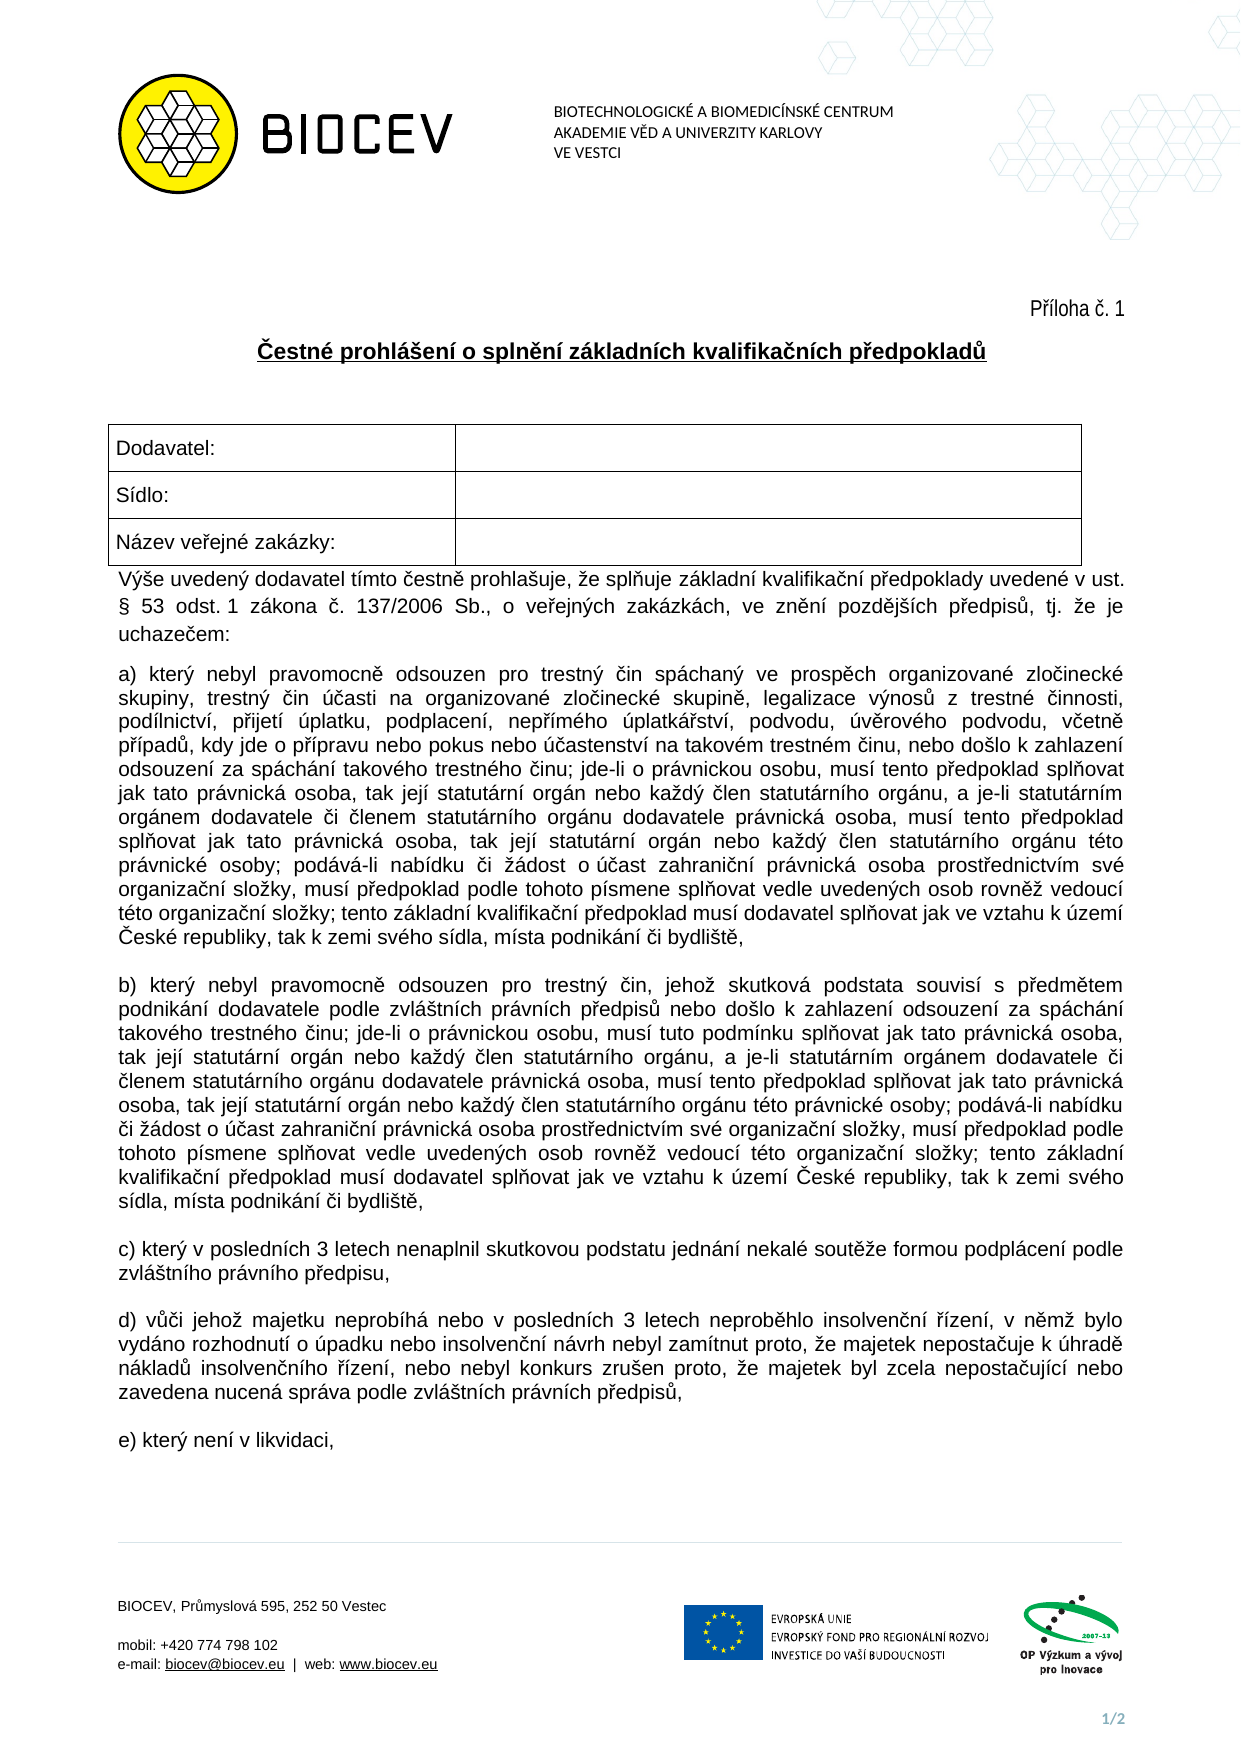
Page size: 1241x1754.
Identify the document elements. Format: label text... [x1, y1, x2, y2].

table_cell [456, 472, 1081, 518]
table_cell [456, 519, 1081, 565]
text a) který nebyl pravomocně odsouzen pro trestný čin spáchaný ve prospěch organizované zločinecké skupiny, trestný čin účasti na organizované zločinecké skupině, legalizace výnosů z trestné činnosti, podílnictví, přijetí úplatku, podplacení, nepřímého úplatkářství, podvodu, úvěrového podvodu, včetně případů, kdy jde o přípravu nebo pokus nebo účastenství na takovém trestném činu, nebo došlo k zahlazení odsouzení za spáchání takového trestného činu; jde-li o právnickou osobu, musí tento předpoklad splňovat jak tato právnická osoba, tak její statutární orgán nebo každý člen statutárního orgánu, a je-li statutárním orgánem dodavatele či členem statutárního orgánu dodavatele právnická osoba, musí tento předpoklad splňovat jak tato právnická osoba, tak její statutární orgán nebo každý člen statutárního orgánu této právnické osoby; podává-li nabídku či žádost o účast zahraniční právnická osoba prostřednictvím své organizační složky, musí předpoklad podle tohoto písmene splňovat vedle uvedených osob rovněž vedoucí této organizační složky; tento základní kvalifikační předpoklad musí dodavatel splňovat jak ve vztahu k území České republiky, tak k zemi svého sídla, místa podnikání či bydliště, [118, 661, 1125, 949]
text Čestné prohlášení o splnění základních kvalifikačních předpokladů [118, 338, 1125, 364]
text Příloha č. 1 [118, 295, 1125, 322]
table_header Dodavatel: [109, 425, 455, 471]
text b) který nebyl pravomocně odsouzen pro trestný čin, jehož skutková podstata souvisí s předmětem podnikání dodavatele podle zvláštních právních předpisů nebo došlo k zahlazení odsouzení za spáchání takového trestného činu; jde-li o právnickou osobu, musí tuto podmínku splňovat jak tato právnická osoba, tak její statutární orgán nebo každý člen statutárního orgánu, a je-li statutárním orgánem dodavatele či členem statutárního orgánu dodavatele právnická osoba, musí tento předpoklad splňovat jak tato právnická osoba, tak její statutární orgán nebo každý člen statutárního orgánu této právnické osoby; podává-li nabídku či žádost o účast zahraniční právnická osoba prostřednictvím své organizační složky, musí předpoklad podle tohoto písmene splňovat vedle uvedených osob rovněž vedoucí této organizační složky; tento základní kvalifikační předpoklad musí dodavatel splňovat jak ve vztahu k území České republiky, tak k zemi svého sídla, místa podnikání či bydliště, [118, 973, 1125, 1212]
text e) který není v likvidaci, [118, 1428, 1125, 1452]
table_header [456, 425, 1081, 471]
text Výše uvedený dodavatel tímto čestně prohlašuje, že splňuje základní kvalifikační předpoklady uvedené v ust. § 53 odst. 1 zákona č. 137/2006 Sb., o veřejných zakázkách, ve znění pozdějších předpisů, tj. že je uchazečem: [118, 566, 1125, 645]
text d) vůči jehož majetku neprobíhá nebo v posledních 3 letech neproběhlo insolvenční řízení, v němž bylo vydáno rozhodnutí o úpadku nebo insolvenční návrh nebyl zamítnut proto, že majetek nepostačuje k úhradě nákladů insolvenčního řízení, nebo nebyl konkurs zrušen proto, že majetek byl zcela nepostačující nebo zavedena nucená správa podle zvláštních právních předpisů, [118, 1308, 1125, 1404]
picture [816, 0, 1241, 240]
text c) který v posledních 3 letech nenaplnil skutkovou podstatu jednání nekalé soutěže formou podplácení podle zvláštního právního předpisu, [118, 1236, 1125, 1284]
table_cell Sídlo: [109, 472, 455, 518]
table_cell Název veřejné zakázky: [109, 519, 455, 565]
